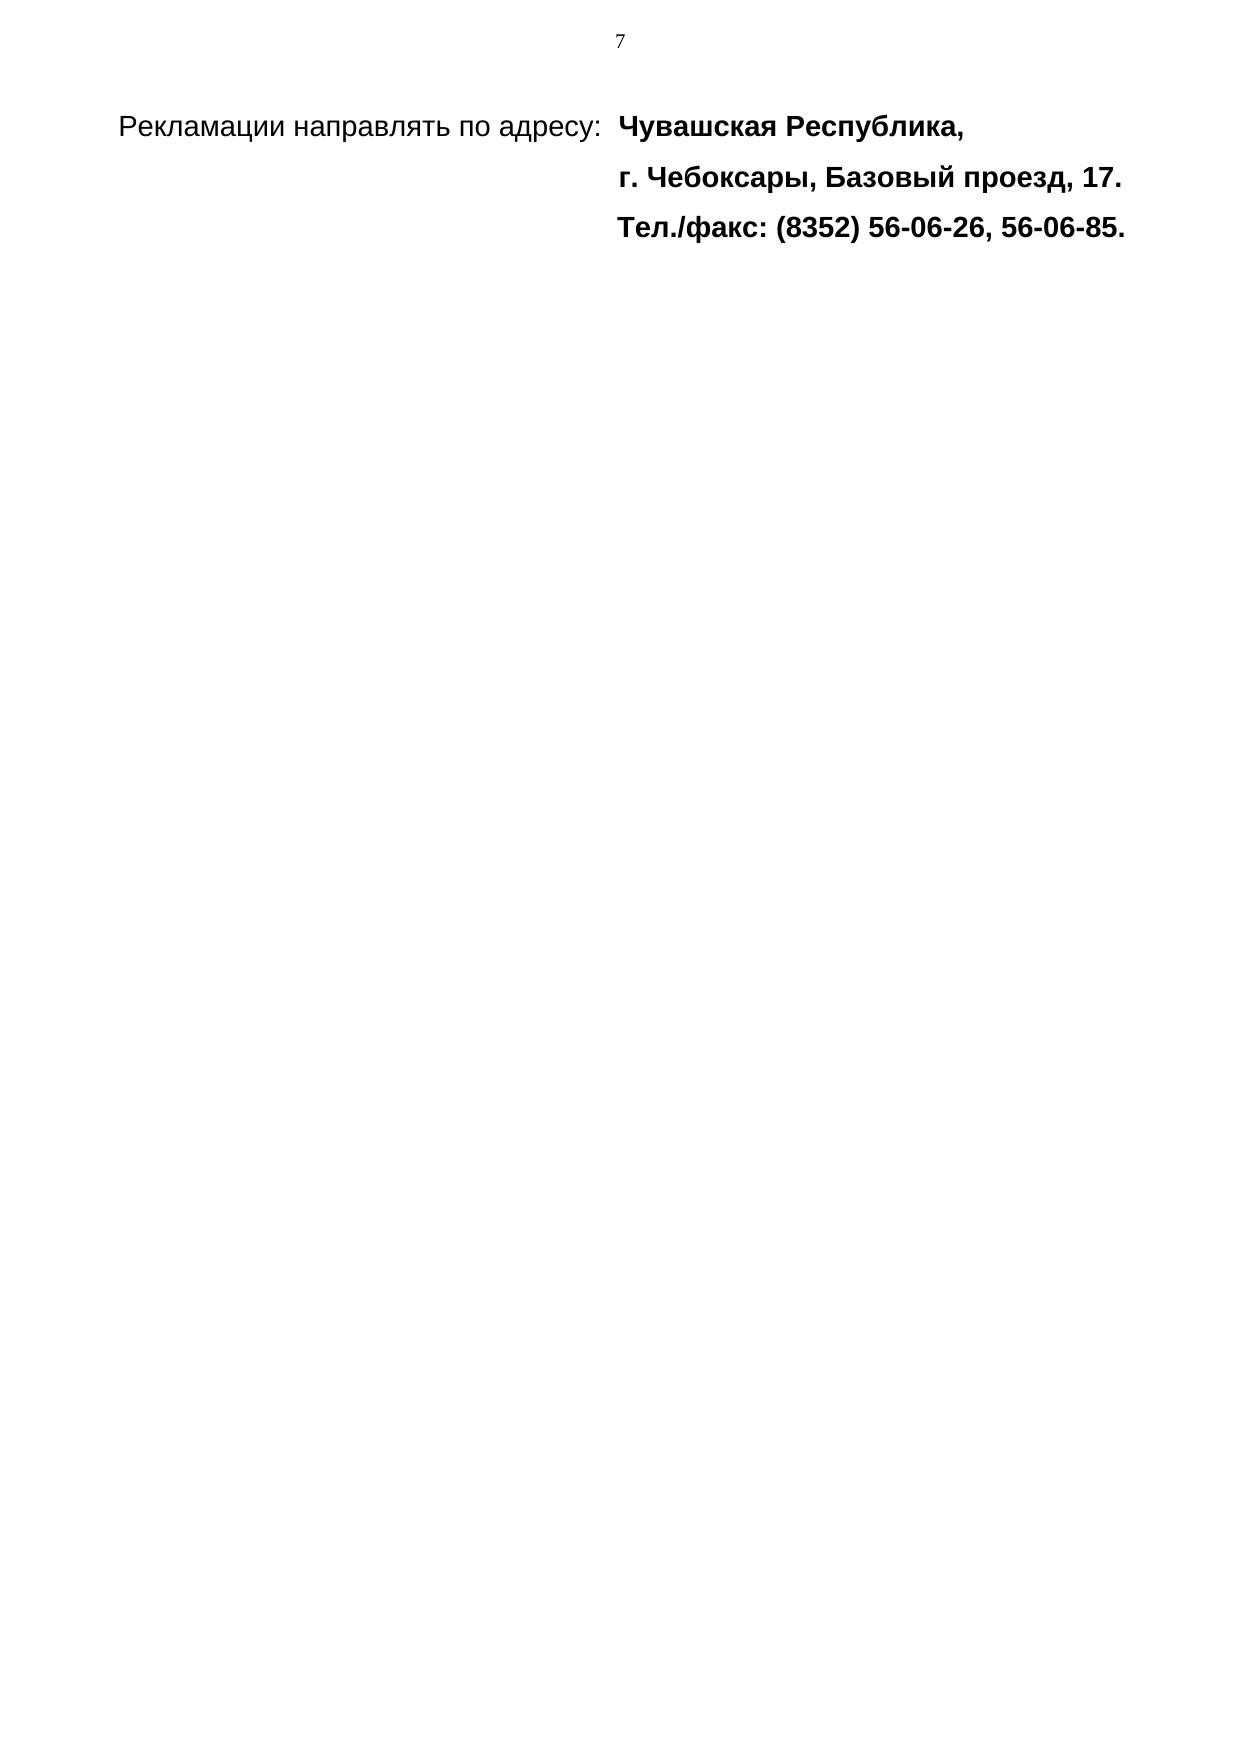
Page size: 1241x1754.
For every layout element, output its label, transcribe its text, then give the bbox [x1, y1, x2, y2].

text Рекламации направлять по адресу: Чувашская Республика, [59, 109, 1181, 143]
text Тел./факс: (8352) 56-06-26, 56-06-85. [59, 210, 1181, 243]
text г. Чебоксары, Базовый проезд, 17. [59, 160, 1181, 193]
